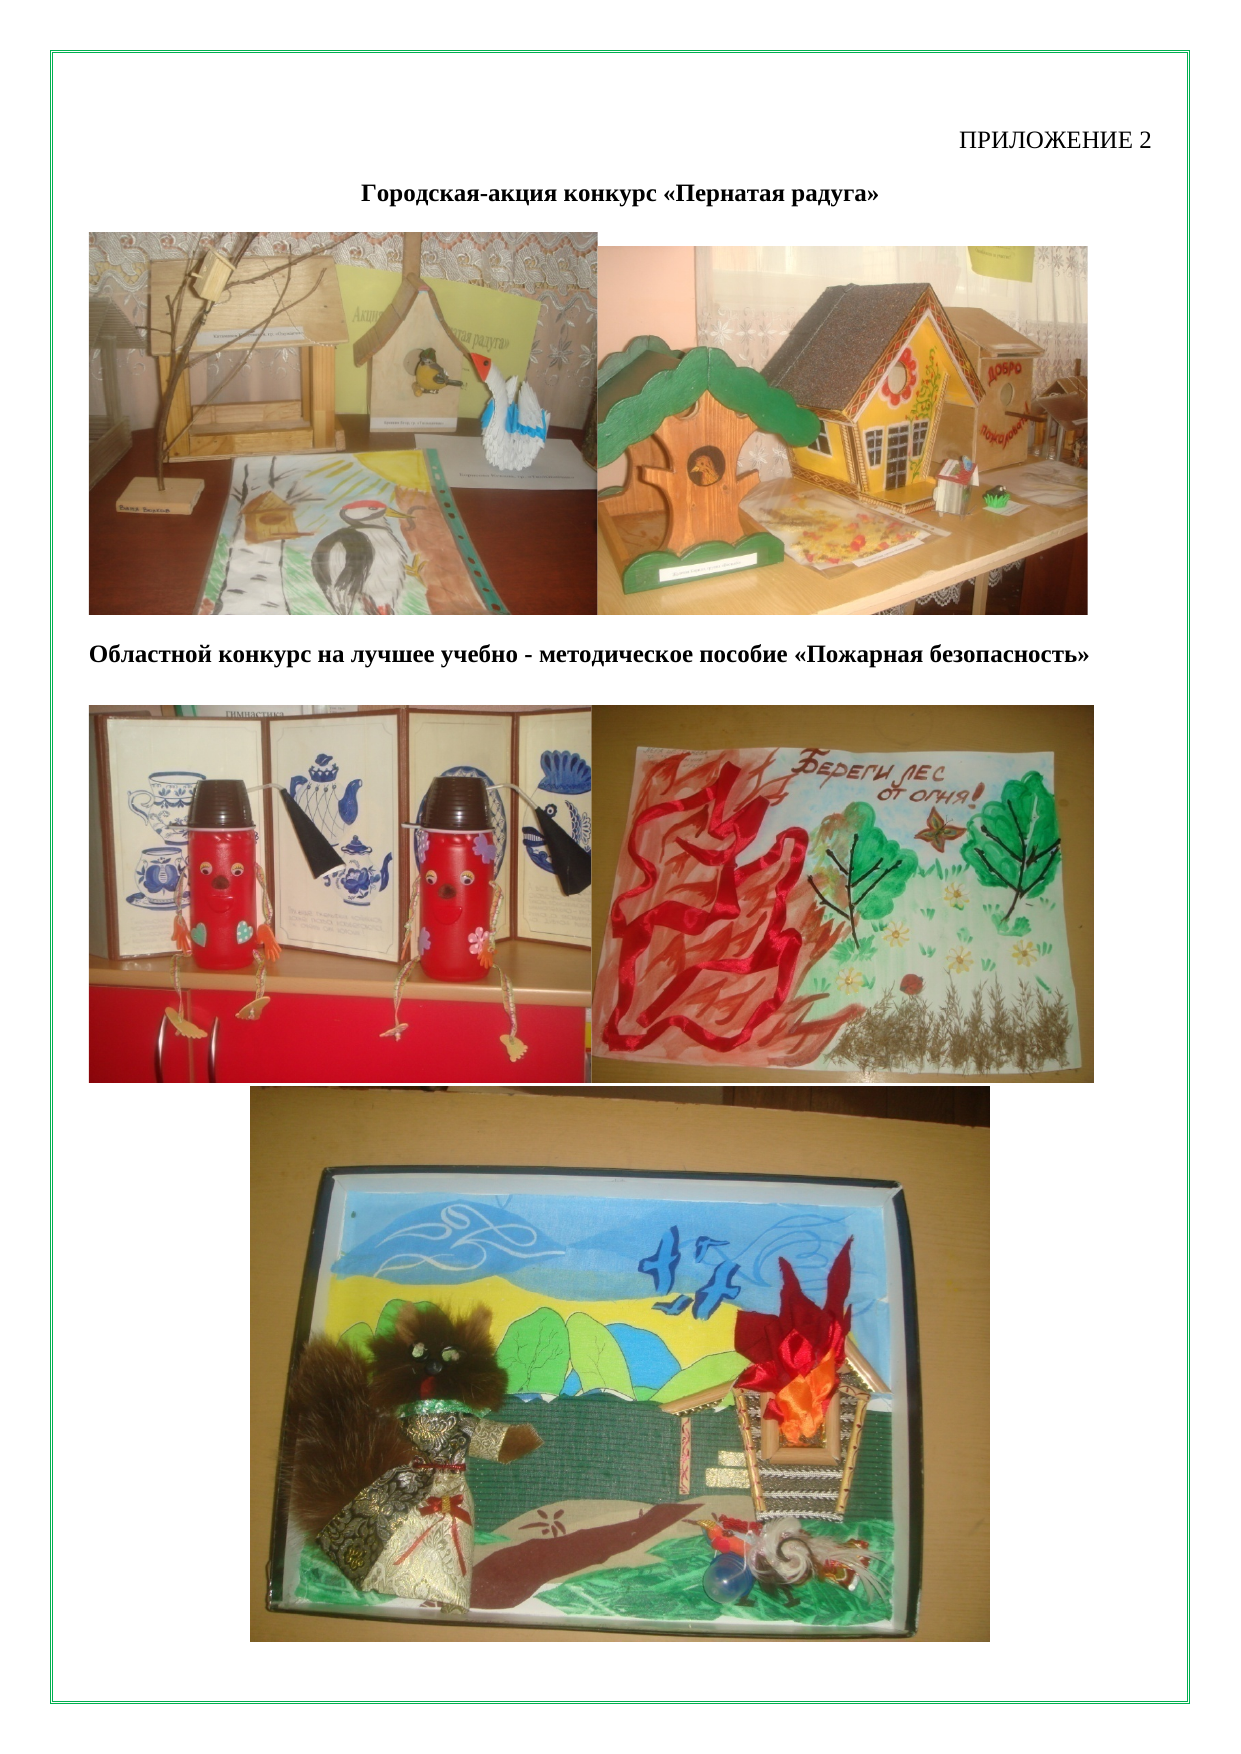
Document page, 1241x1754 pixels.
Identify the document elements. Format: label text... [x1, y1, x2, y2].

text ПРИЛОЖЕНИЕ 2 [89, 125, 1152, 153]
text Городская-акция конкурс «Пернатая радуга» [89, 178, 1152, 207]
picture [88, 232, 1088, 615]
text Областной конкурс на лучшее учебно - методическое пособие «Пожарная безопасность» [89, 639, 1152, 668]
picture [88, 705, 1094, 1083]
picture [250, 1086, 990, 1642]
